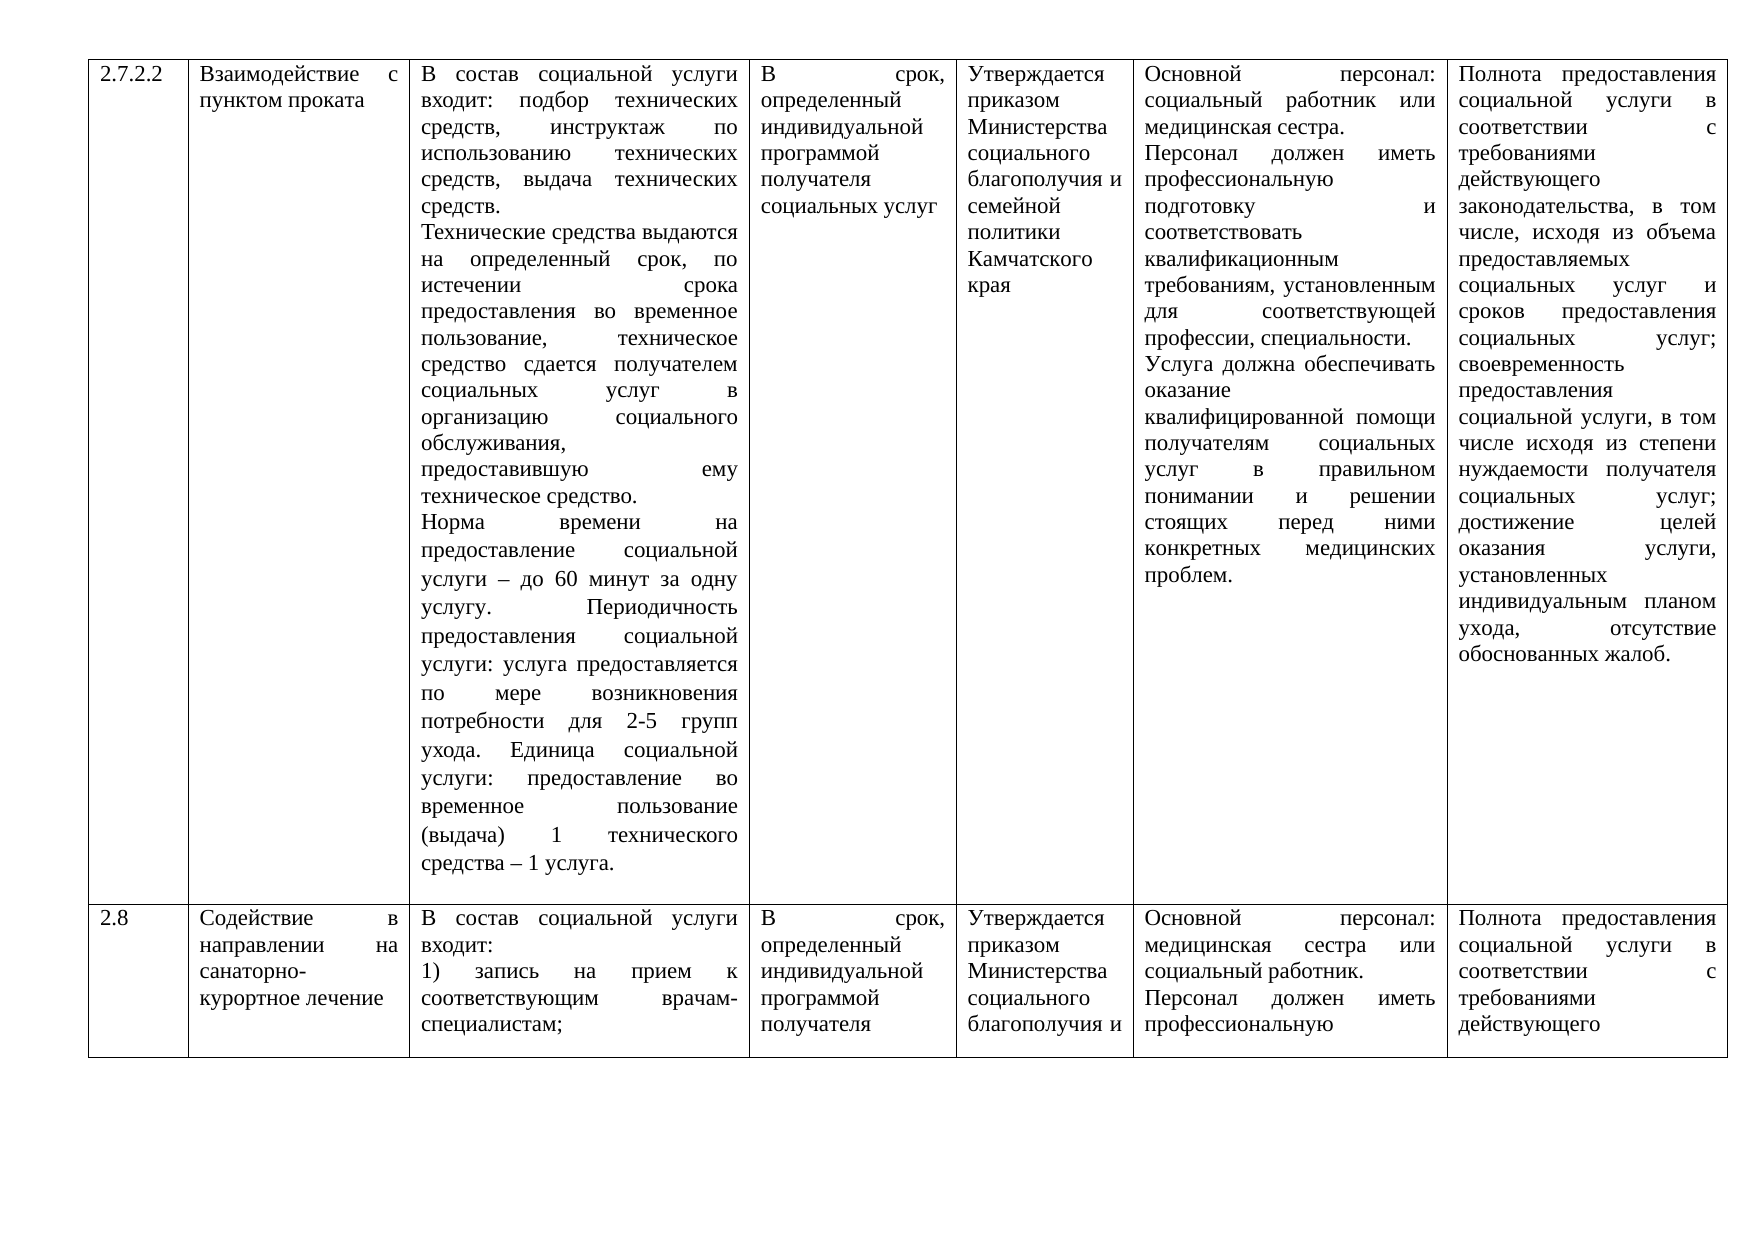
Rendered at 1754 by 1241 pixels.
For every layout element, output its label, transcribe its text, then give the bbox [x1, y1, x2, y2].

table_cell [1448, 905, 1727, 1057]
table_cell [750, 905, 956, 1057]
table_cell 2.8 [89, 905, 188, 1057]
table_cell 2.7.2.2 [89, 60, 188, 903]
table_cell Взаимодействие с пунктом проката [189, 60, 409, 903]
table_cell В состав социальной услуги входит: подбор технических средств, инструктаж по использованию технических средств, выдача технических средств. Технические средства выдаются на определенный срок, по истечении срока предоставления во временное пользование, техническое средство сдается получателем социальных услуг в организацию социального обслуживания, предоставившую ему техническое средство. Норма времени на предоставление социальной услуги – до 60 минут за одну услугу. Периодичность предоставления социальной услуги: услуга предоставляется по мере возникновения потребности для 2-5 групп ухода. Единица социальной услуги: предоставление во временное пользование (выдача) 1 технического средства – 1 услуга. [410, 60, 749, 903]
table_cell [957, 60, 1133, 903]
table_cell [957, 905, 1133, 1057]
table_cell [750, 60, 956, 903]
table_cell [1134, 905, 1447, 1057]
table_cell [410, 905, 749, 1057]
table_cell Основной персонал: социальный работник или медицинская сестра. Персонал должен иметь профессиональную подготовку и соответствовать квалификационным требованиям, установленным для соответствующей профессии, специальности. Услуга должна обеспечивать оказание квалифицированной помощи получателям социальных услуг в правильном понимании и решении стоящих перед ними конкретных медицинских проблем. [1134, 60, 1447, 903]
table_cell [1448, 60, 1727, 903]
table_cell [189, 905, 409, 1057]
